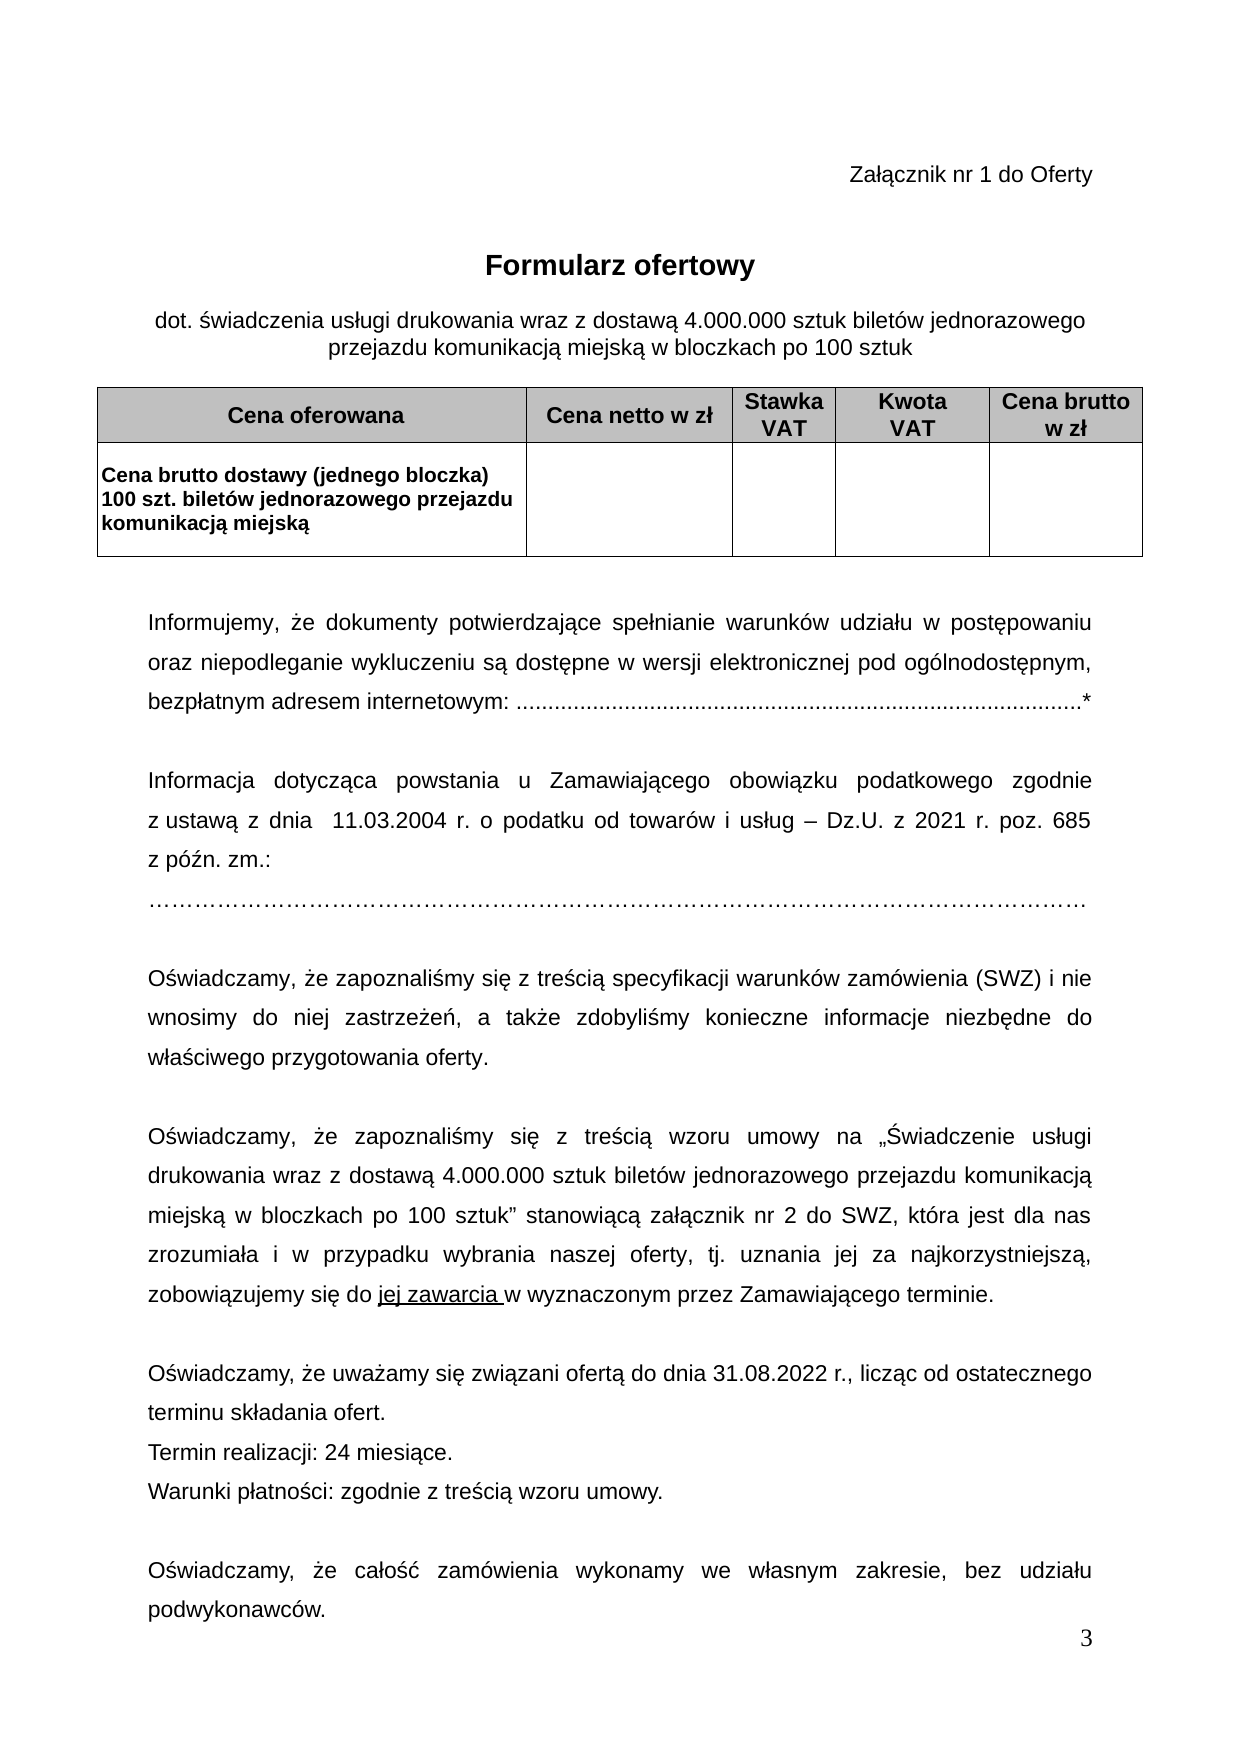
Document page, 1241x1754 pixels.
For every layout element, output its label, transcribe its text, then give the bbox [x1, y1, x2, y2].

table_header Cena brutto w zł [990, 388, 1142, 442]
text dot. świadczenia usługi drukowania wraz z dostawą 4.000.000 sztuk biletów jednorazowego przejazdu komunikacją miejską w bloczkach po 100 sztuk [148, 307, 1093, 360]
text Załącznik nr 1 do Oferty [148, 161, 1093, 188]
text Informacja dotycząca powstania u Zamawiającego obowiązku podatkowego zgodnie z ustawą z dnia 11.03.2004 r. o podatku od towarów i usług – Dz.U. z 2021 r. poz. 685 z późn. zm.: [148, 767, 1093, 873]
text Oświadczamy, że zapoznaliśmy się z treścią wzoru umowy na „Świadczenie usługi drukowania wraz z dostawą 4.000.000 sztuk biletów jednorazowego przejazdu komunikacją miejską w bloczkach po 100 sztuk” stanowiącą załącznik nr 2 do SWZ, która jest dla nas zrozumiała i w przypadku wybrania naszej oferty, tj. uznania jej za najkorzystniejszą, zobowiązujemy się do jej zawarcia w wyznaczonym przez Zamawiającego terminie. [148, 1123, 1093, 1307]
text Oświadczamy, że uważamy się związani ofertą do dnia 31.08.2022 r., licząc od ostatecznego terminu składania ofert. [148, 1359, 1093, 1425]
text Oświadczamy, że zapoznaliśmy się z treścią specyfikacji warunków zamówienia (SWZ) i nie wnosimy do niej zastrzeżeń, a także zdobyliśmy konieczne informacje niezbędne do właściwego przygotowania oferty. [148, 965, 1093, 1070]
table_cell Cena brutto dostawy (jednego bloczka) 100 szt. biletów jednorazowego przejazdu komunikacją miejską [98, 443, 526, 556]
text Oświadczamy, że całość zamówienia wykonamy we własnym zakresie, bez udziału podwykonawców. [148, 1557, 1093, 1623]
text Formularz ofertowy [148, 248, 1093, 281]
table_header Stawka VAT [733, 388, 835, 442]
table_cell [990, 443, 1142, 556]
table_cell [527, 443, 732, 556]
text …………………………………………………………………………………………………………… [148, 886, 1093, 912]
text Warunki płatności: zgodnie z treścią wzoru umowy. [148, 1478, 1093, 1504]
table_header Kwota VAT [836, 388, 989, 442]
text Termin realizacji: 24 miesiące. [148, 1438, 1093, 1465]
table_header Cena oferowana [98, 388, 526, 442]
table_cell [733, 443, 835, 556]
table_header Cena netto w zł [527, 388, 732, 442]
table_cell [836, 443, 989, 556]
text Informujemy, że dokumenty potwierdzające spełnianie warunków udziału w postępowaniu oraz niepodleganie wykluczeniu są dostępne w wersji elektronicznej pod ogólnodostępnym, bezpłatnym adresem internetowym: .........................................................................................* [148, 609, 1093, 715]
